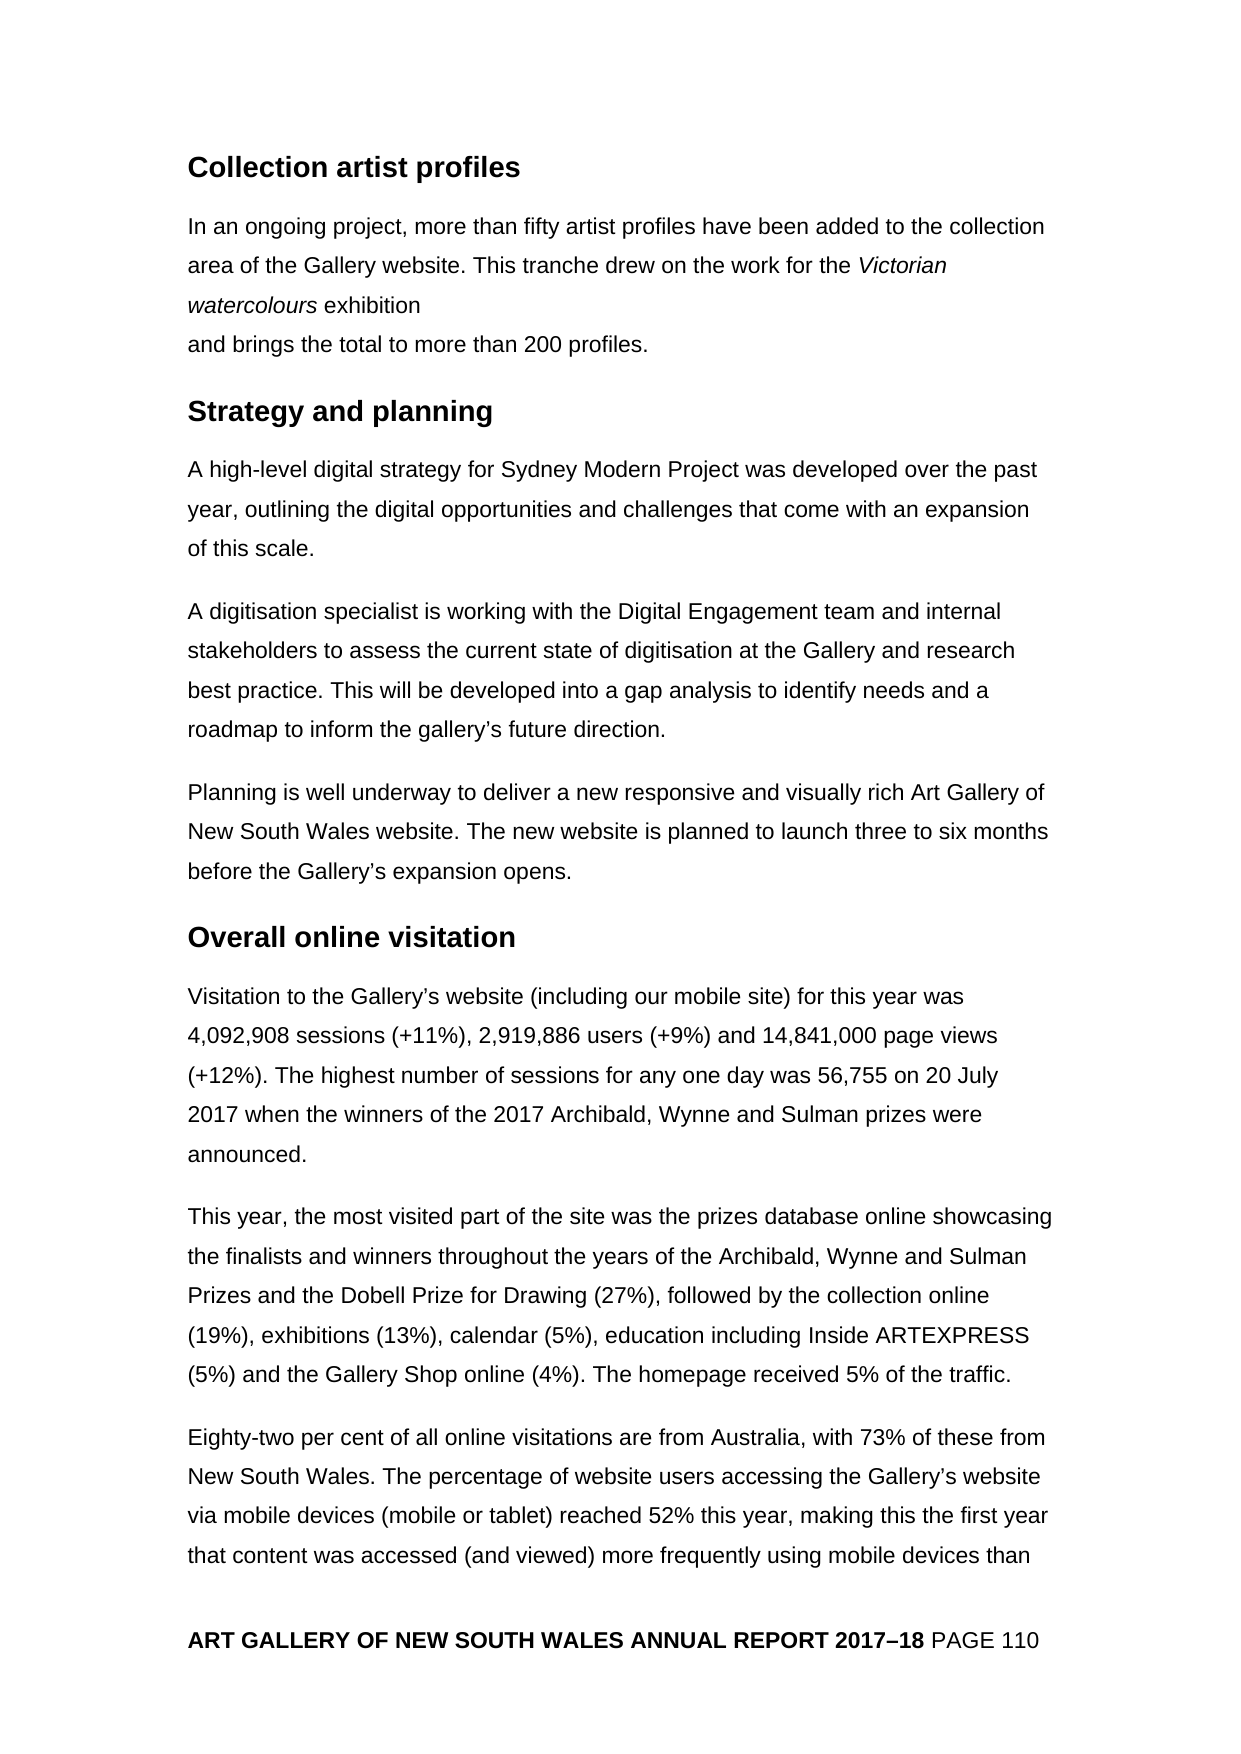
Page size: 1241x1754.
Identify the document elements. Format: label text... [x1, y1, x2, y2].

text Planning is well underway to deliver a new responsive and visually rich Art Gallery of New South Wales website. The new website is planned to launch three to six months before the Gallery’s expansion opens. [187, 779, 1053, 884]
text A high-level digital strategy for Sydney Modern Project was developed over the past year, outlining the digital opportunities and challenges that come with an expansion of this scale. [187, 456, 1053, 562]
subtitle Overall online visitation [187, 920, 1053, 953]
text In an ongoing project, more than fifty artist profiles have been added to the collection area of the Gallery website. This tranche drew on the work for the Victorian watercolours exhibition and brings the total to more than 200 profiles. [187, 213, 1053, 358]
text This year, the most visited part of the site was the prizes database online showcasing the finalists and winners throughout the years of the Archibald, Wynne and Sulman Prizes and the Dobell Prize for Drawing (27%), followed by the collection online (19%), exhibitions (13%), calendar (5%), education including Inside ARTEXPRESS (5%) and the Gallery Shop online (4%). The homepage received 5% of the traffic. [187, 1203, 1053, 1387]
text A digitisation specialist is working with the Digital Engagement team and internal stakeholders to assess the current state of digitisation at the Gallery and research best practice. This will be developed into a gap analysis to identify needs and a roadmap to inform the gallery’s future direction. [187, 598, 1053, 743]
subtitle Strategy and planning [187, 394, 1053, 427]
text Visitation to the Gallery’s website (including our mobile site) for this year was 4,092,908 sessions (+11%), 2,919,886 users (+9%) and 14,841,000 page views (+12%). The highest number of sessions for any one day was 56,755 on 20 July 2017 when the winners of the 2017 Archibald, Wynne and Sulman prizes were announced. [187, 983, 1053, 1167]
subtitle Collection artist profiles [187, 150, 1053, 183]
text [187, 1423, 1053, 1568]
